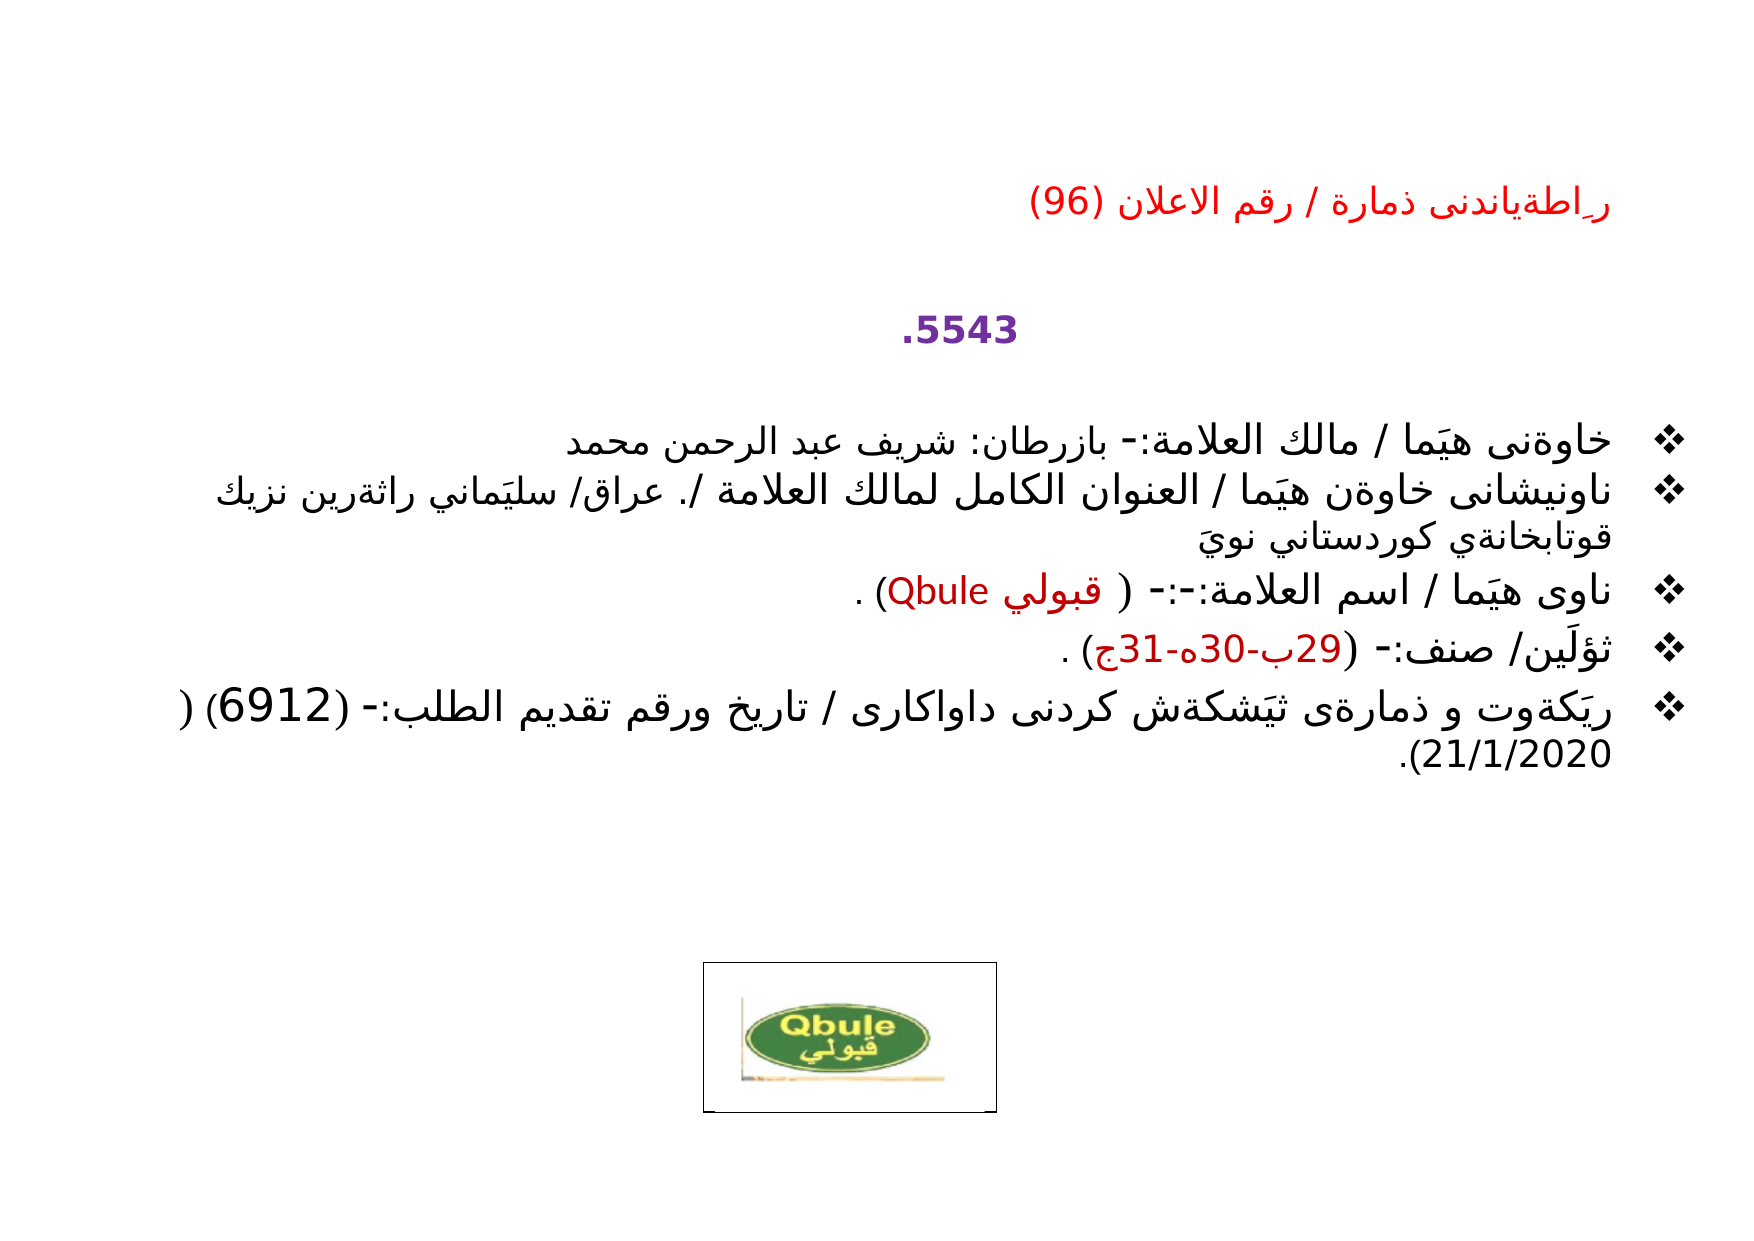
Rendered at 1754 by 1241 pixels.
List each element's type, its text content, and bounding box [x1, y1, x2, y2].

text ر ِاطةياندنى ذمارة / رقم الاعلان (96) [150, 180, 1695, 223]
list ناوى هيَما / اسم العلامة:-:- ( قبولي Qbule) . [150, 558, 1651, 616]
table_header [985, 963, 996, 1111]
list ثؤلَين/ صنف:- (29ب-30ه-31ج) . [150, 616, 1651, 674]
list ناونيشانى خاوةن هيَما / العنوان الكامل لمالك العلامة /. عراق/ سليَماني راثةرين نزيك قوتابخانةي كوردستاني نويَ [150, 466, 1651, 558]
list ريَكةوت و ذمارةى ثيَشكةش كردنى داواكارى / تاريخ ورقم تقديم الطلب:- (6912) (21/1/2020). [150, 674, 1651, 777]
picture [714, 963, 985, 1112]
table_header [704, 963, 714, 1111]
list خاوةنى هيَما / مالك العلامة:- بازرطان: شريف عبد الرحمن محمد [150, 408, 1651, 466]
